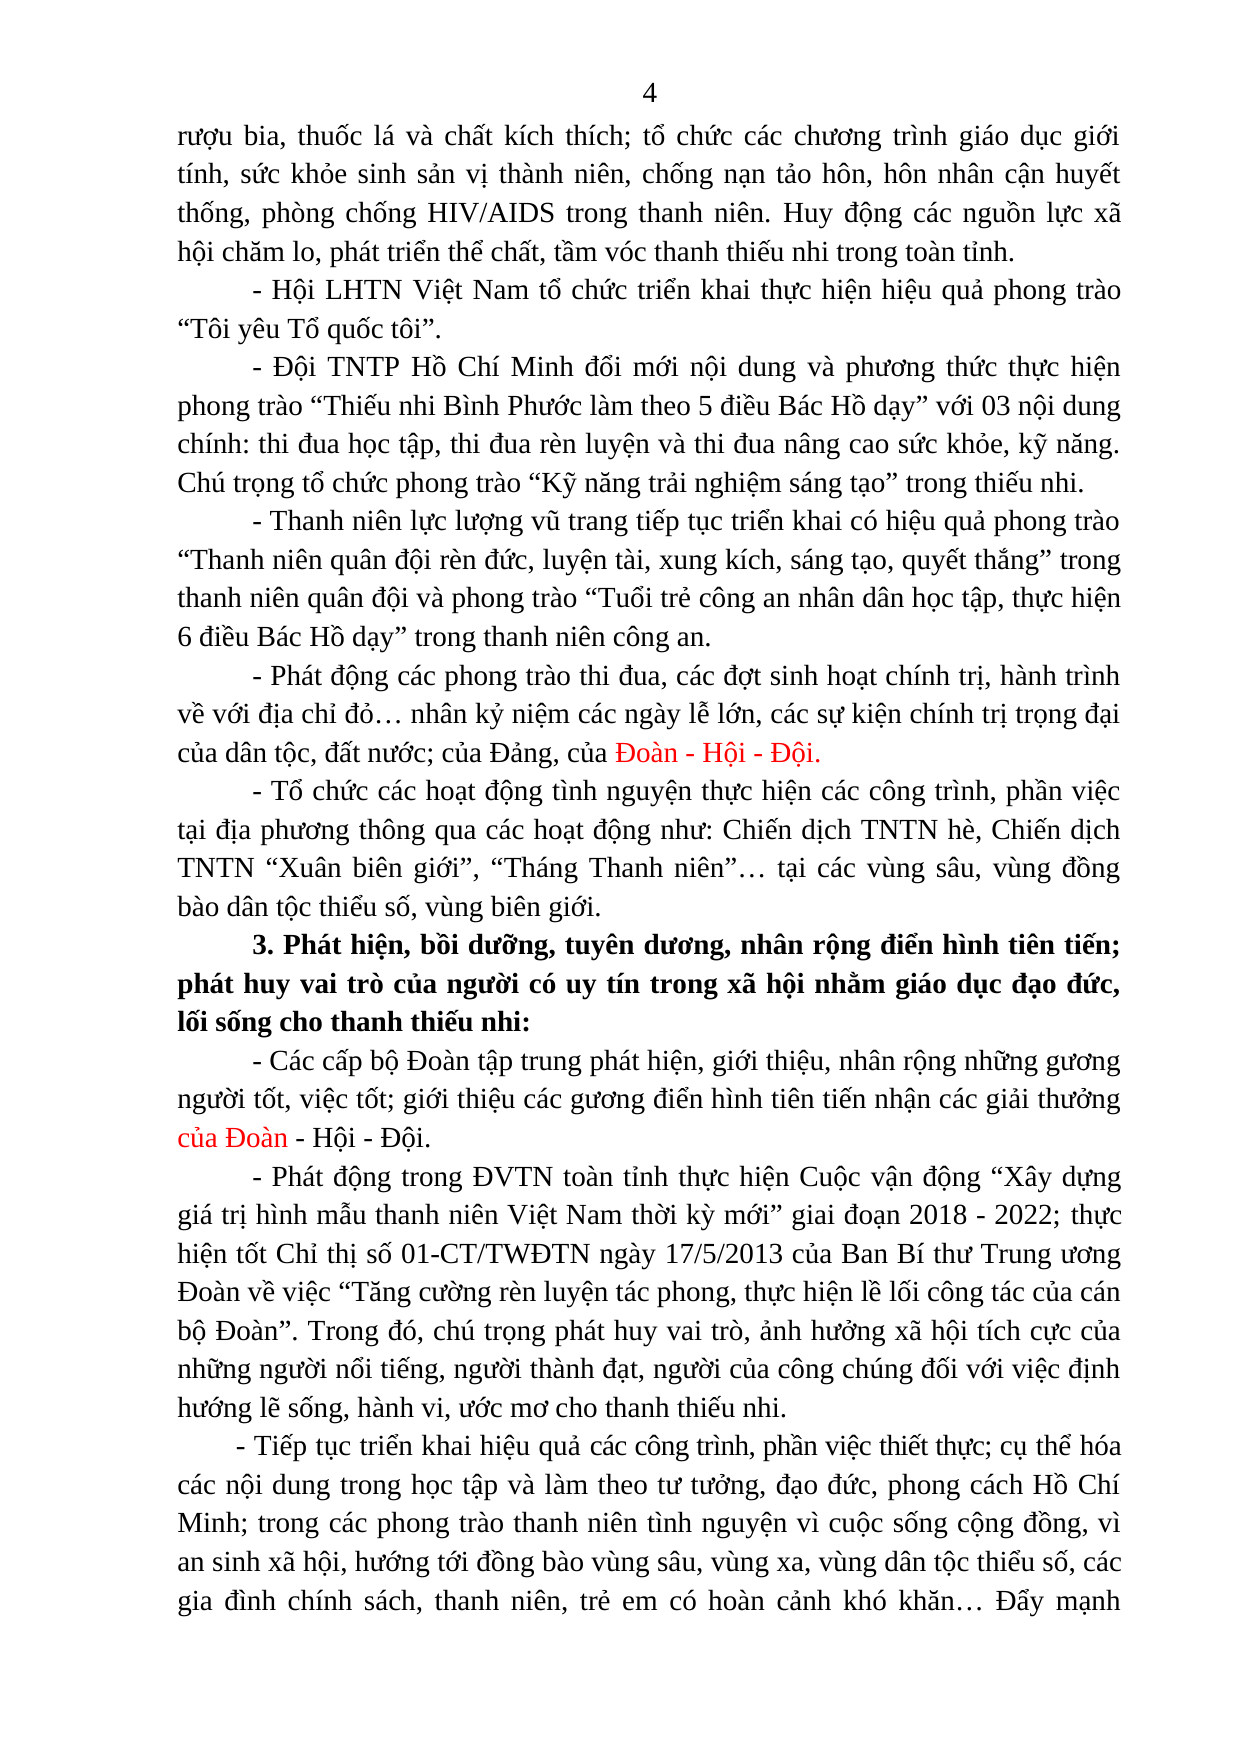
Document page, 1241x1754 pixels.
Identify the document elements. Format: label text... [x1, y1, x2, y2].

text - Thanh niên lực lượng vũ trang tiếp tục triển khai có hiệu quả phong trào “Thanh niên quân đội rèn đức, luyện tài, xung kích, sáng tạo, quyết thắng” trong thanh niên quân đội và phong trào “Tuổi trẻ công an nhân dân học tập, thực hiện 6 điều Bác Hồ dạy” trong thanh niên công an. [177, 503, 1122, 653]
text 3. Phát hiện, bồi dưỡng, tuyên dương, nhân rộng điển hình tiên tiến; phát huy vai trò của người có uy tín trong xã hội nhằm giáo dục đạo đức, lối sống cho thanh thiếu nhi: [177, 927, 1122, 1038]
text - Các cấp bộ Đoàn tập trung phát hiện, giới thiệu, nhân rộng những gương người tốt, việc tốt; giới thiệu các gương điển hình tiên tiến nhận các giải thưởng của Đoàn - Hội - Đội. [177, 1043, 1122, 1154]
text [177, 118, 1122, 267]
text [177, 1428, 1122, 1616]
text - Phát động các phong trào thi đua, các đợt sinh hoạt chính trị, hành trình về với địa chỉ đỏ… nhân kỷ niệm các ngày lễ lớn, các sự kiện chính trị trọng đại của dân tộc, đất nước; của Đảng, của Đoàn - Hội - Đội. [177, 658, 1122, 768]
text - Phát động trong ĐVTN toàn tỉnh thực hiện Cuộc vận động “Xây dựng giá trị hình mẫu thanh niên Việt Nam thời kỳ mới” giai đoạn 2018 - 2022; thực hiện tốt Chỉ thị số 01-CT/TWĐTN ngày 17/5/2013 của Ban Bí thư Trung ương Đoàn về việc “Tăng cường rèn luyện tác phong, thực hiện lề lối công tác của cán bộ Đoàn”. Trong đó, chú trọng phát huy vai trò, ảnh hưởng xã hội tích cực của những người nổi tiếng, người thành đạt, người của công chúng đối với việc định hướng lẽ sống, hành vi, ước mơ cho thanh thiếu nhi. [177, 1159, 1122, 1423]
text - Hội LHTN Việt Nam tổ chức triển khai thực hiện hiệu quả phong trào “Tôi yêu Tổ quốc tôi”. [177, 272, 1122, 344]
text - Đội TNTP Hồ Chí Minh đổi mới nội dung và phương thức thực hiện phong trào “Thiếu nhi Bình Phước làm theo 5 điều Bác Hồ dạy” với 03 nội dung chính: thi đua học tập, thi đua rèn luyện và thi đua nâng cao sức khỏe, kỹ năng. Chú trọng tổ chức phong trào “Kỹ năng trải nghiệm sáng tạo” trong thiếu nhi. [177, 349, 1122, 498]
text - Tổ chức các hoạt động tình nguyện thực hiện các công trình, phần việc tại địa phương thông qua các hoạt động như: Chiến dịch TNTN hè, Chiến dịch TNTN “Xuân biên giới”, “Tháng Thanh niên”… tại các vùng sâu, vùng đồng bào dân tộc thiểu số, vùng biên giới. [177, 773, 1122, 922]
